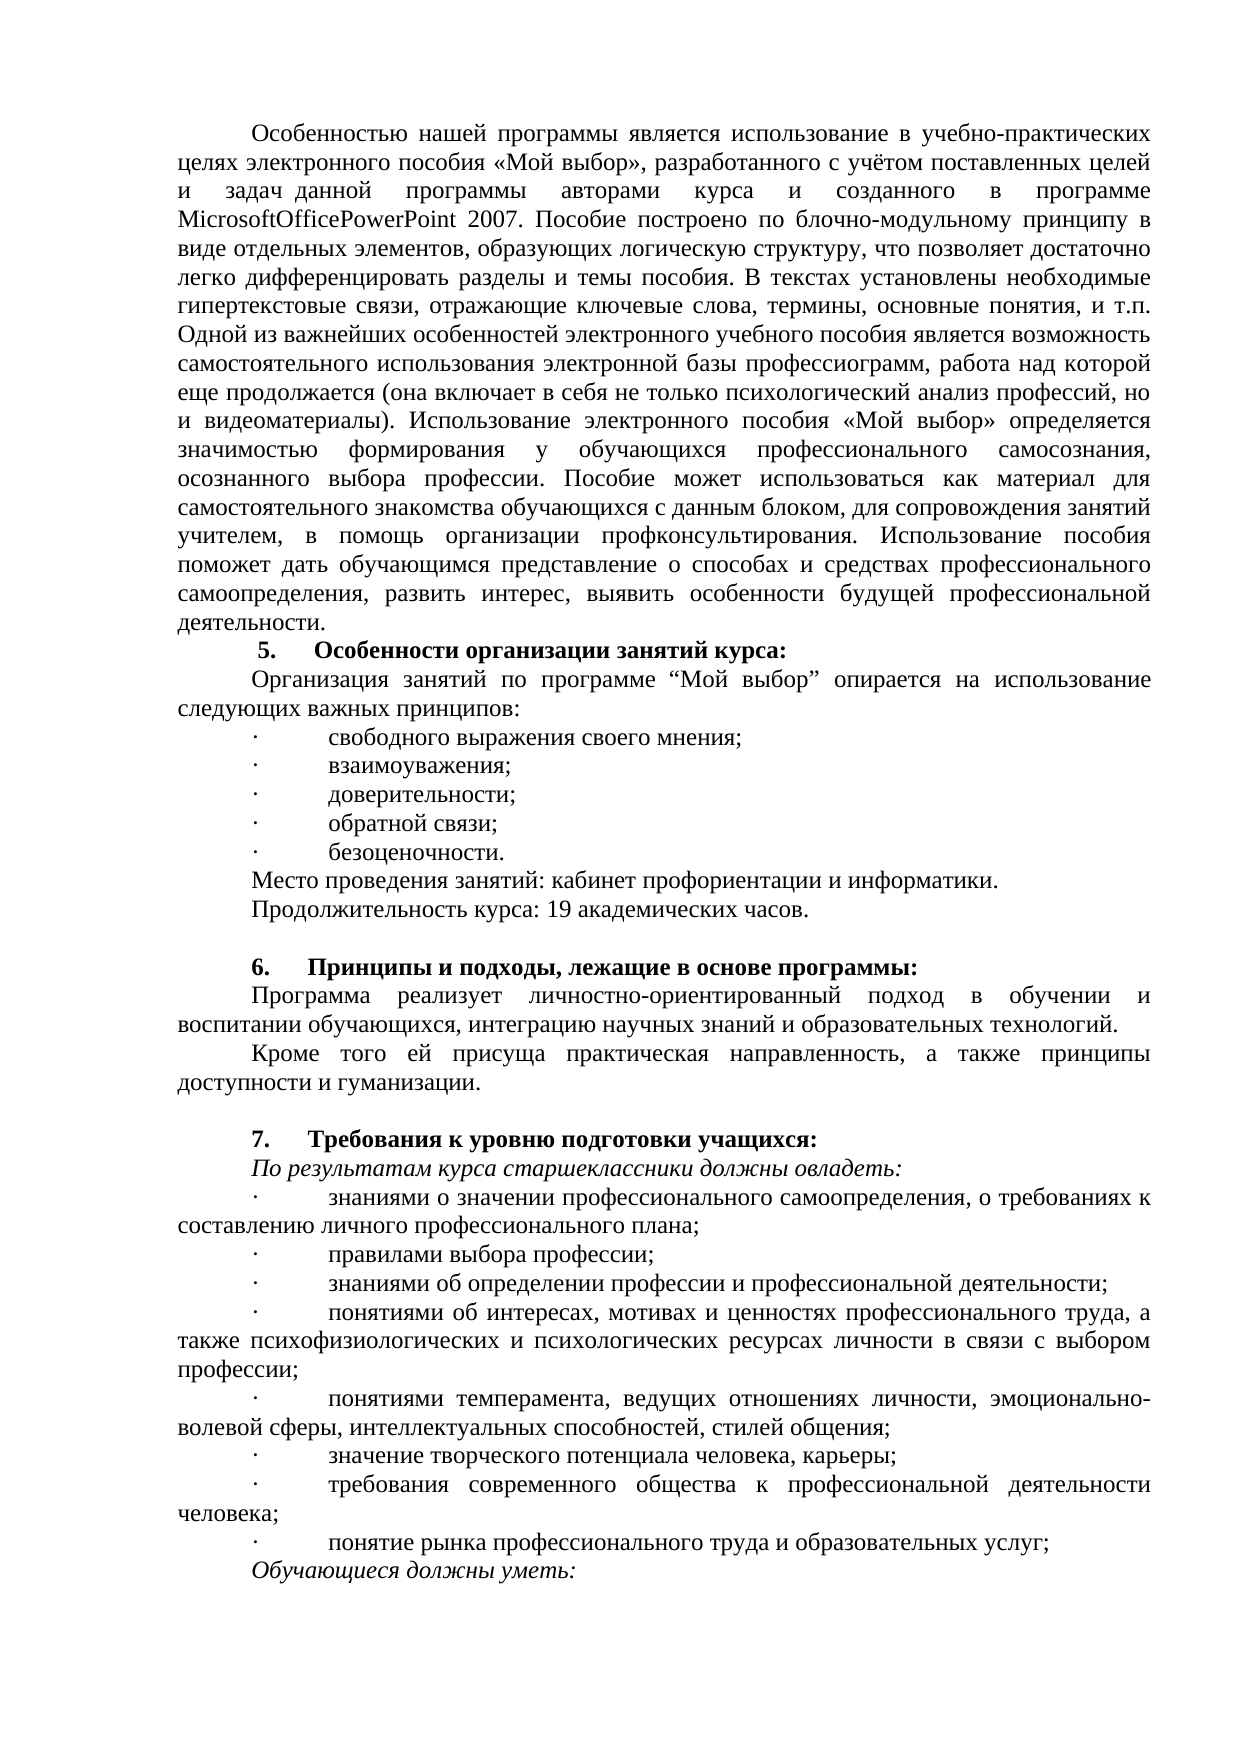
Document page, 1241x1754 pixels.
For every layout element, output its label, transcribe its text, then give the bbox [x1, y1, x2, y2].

text · обратной связи; [177, 808, 1152, 837]
text · правилами выбора профессии; [177, 1239, 1152, 1268]
text Кроме того ей присуща практическая направленность, а также принципы доступности и гуманизации. [177, 1038, 1152, 1096]
text · безоценочности. [177, 837, 1152, 866]
text · взаимоуважения; [177, 751, 1152, 779]
text · знаниями об определении профессии и профессиональной деятельности; [177, 1268, 1152, 1297]
text 6. Принципы и подходы, лежащие в основе программы: [177, 952, 1152, 981]
text Программа реализует личностно-ориентированный подход в обучении и воспитании обучающихся, интеграцию научных знаний и образовательных технологий. [177, 981, 1152, 1038]
text Место проведения занятий: кабинет профориентации и информатики. [177, 866, 1152, 894]
text Особенностью нашей программы является использование в учебно-практических целях электронного пособия «Мой выбор», разработанного с учётом поставленных целей и задач данной программы авторами курса и созданного в программе MiсrosoftOfficePowerPoint 2007. Пособие построено по блочно-модульному принципу в виде отдельных элементов, образующих логическую структуру, что позволяет достаточно легко дифференцировать разделы и темы пособия. В текстах установлены необходимые гипертекстовые связи, отражающие ключевые слова, термины, основные понятия, и т.п. Одной из важнейших особенностей электронного учебного пособия является возможность самостоятельного использования электронной базы профессиограмм, работа над которой еще продолжается (она включает в себя не только психологический анализ профессий, но и видеоматериалы). Использование электронного пособия «Мой выбор» определяется значимостью формирования у обучающихся профессионального самосознания, осознанного выбора профессии. Пособие может использоваться как материал для самостоятельного знакомства обучающихся с данным блоком, для сопровождения занятий учителем, в помощь организации профконсультирования. Использование пособия поможет дать обучающимся представление о способах и средствах профессионального самоопределения, развить интерес, выявить особенности будущей профессиональной деятельности. [177, 118, 1152, 636]
text · значение творческого потенциала человека, карьеры; [177, 1441, 1152, 1469]
text · свободного выражения своего мнения; [177, 722, 1152, 751]
text Организация занятий по программе “Мой выбор” опирается на использование следующих важных принципов: [177, 664, 1152, 722]
text · понятиями темперамента, ведущих отношениях личности, эмоционально-волевой сферы, интеллектуальных способностей, стилей общения; [177, 1383, 1152, 1441]
text Продолжительность курса: 19 академических часов. [177, 894, 1152, 923]
text · понятиями об интересах, мотивах и ценностях профессионального труда, а также психофизиологических и психологических ресурсах личности в связи с выбором профессии; [177, 1297, 1152, 1383]
text · знаниями о значении профессионального самоопределения, о требованиях к составлению личного профессионального плана; [177, 1182, 1152, 1239]
text По результатам курса старшеклассники должны овладеть: [177, 1153, 1152, 1182]
text · требования современного общества к профессиональной деятельности человека; [177, 1469, 1152, 1527]
text 7. Требования к уровню подготовки учащихся: [177, 1124, 1152, 1153]
text · доверительности; [177, 779, 1152, 808]
text Обучающиеся должны уметь: [177, 1556, 1152, 1584]
text 5. Особенности организации занятий курса: [177, 636, 1152, 664]
text · понятие рынка профессионального труда и образовательных услуг; [177, 1527, 1152, 1556]
